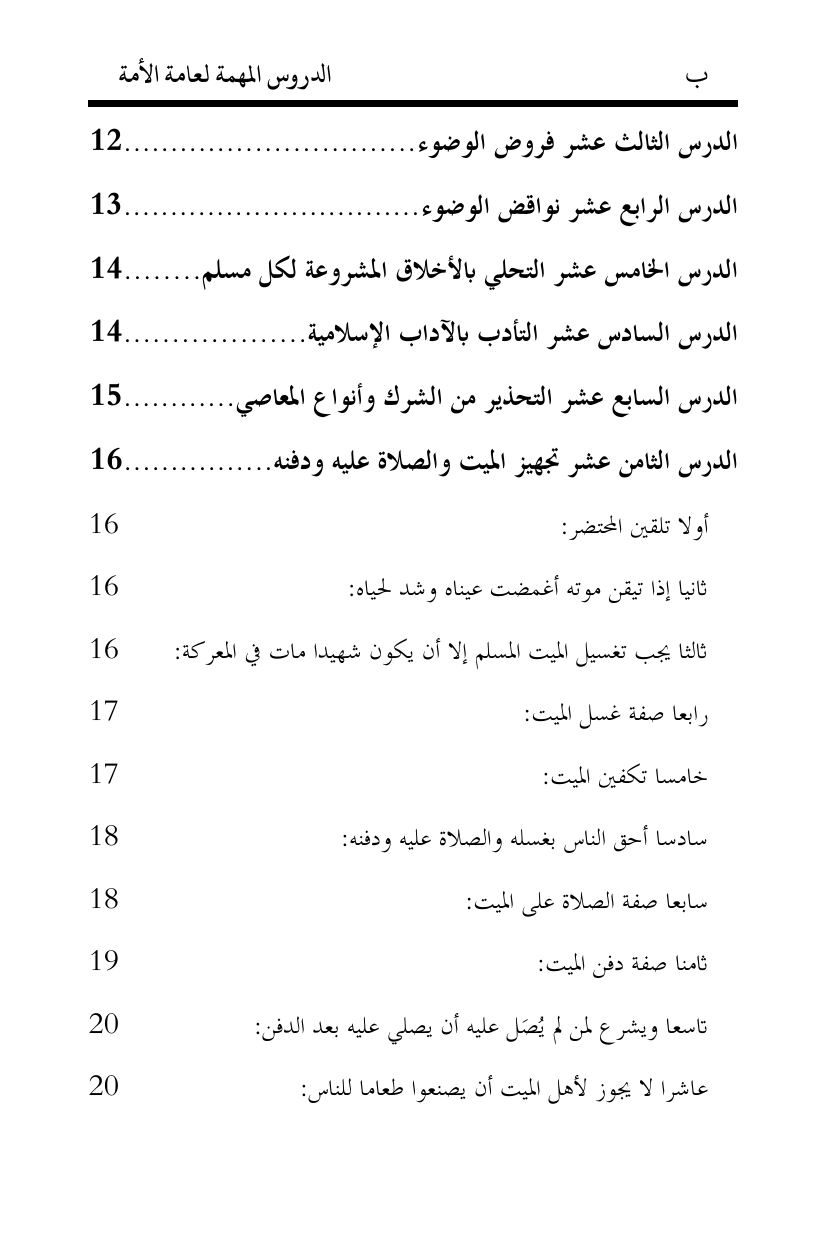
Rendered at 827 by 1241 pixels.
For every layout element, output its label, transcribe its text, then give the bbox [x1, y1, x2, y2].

text سادسا أحق الناس بغسله والصلاة عليه ودفنه: 18 [89, 801, 708, 863]
text عاشرا لا يجوز لأهل الميت أن يصنعوا طعاما للناس: 20 [89, 1051, 708, 1113]
text الدرس الثالث عشر فروض الوضوء 12 [89, 119, 738, 170]
text الدرس السادس عشر التأدب بالآداب الإسلامية 14 [89, 309, 738, 361]
text رابعا صفة غسل الميت: 17 [89, 676, 708, 738]
text الدرس الخامس عشر التحلي بالأخلاق المشروعة لكل مسلم 14 [89, 246, 738, 297]
text سابعا صفة الصلاة على الميت: 18 [89, 863, 708, 926]
text ثانيا إذا تيقن موته أغمضت عيناه وشد لحياه: 16 [89, 551, 708, 613]
text خامسا تكفين الميت: 17 [89, 738, 708, 801]
text الدرس الثامن عشر تجهيز الميت والصلاة عليه ودفنه 16 [89, 437, 738, 488]
text الدرس السابع عشر التحذير من الشرك وأنواع المعاصي 15 [89, 373, 738, 424]
text تاسعا ويشرع لمن لم يُصَل عليه أن يصلي عليه بعد الدفن: 20 [89, 988, 708, 1051]
text ثامنا صفة دفن الميت: 19 [89, 926, 708, 988]
text أولا تلقين المحتضر: 16 [89, 488, 708, 551]
text ثالثا يجب تغسيل الميت المسلم إلا أن يكون شهيدا مات في المعركة: 16 [89, 613, 708, 676]
text الدرس الرابع عشر نواقض الوضوء 13 [89, 182, 738, 233]
